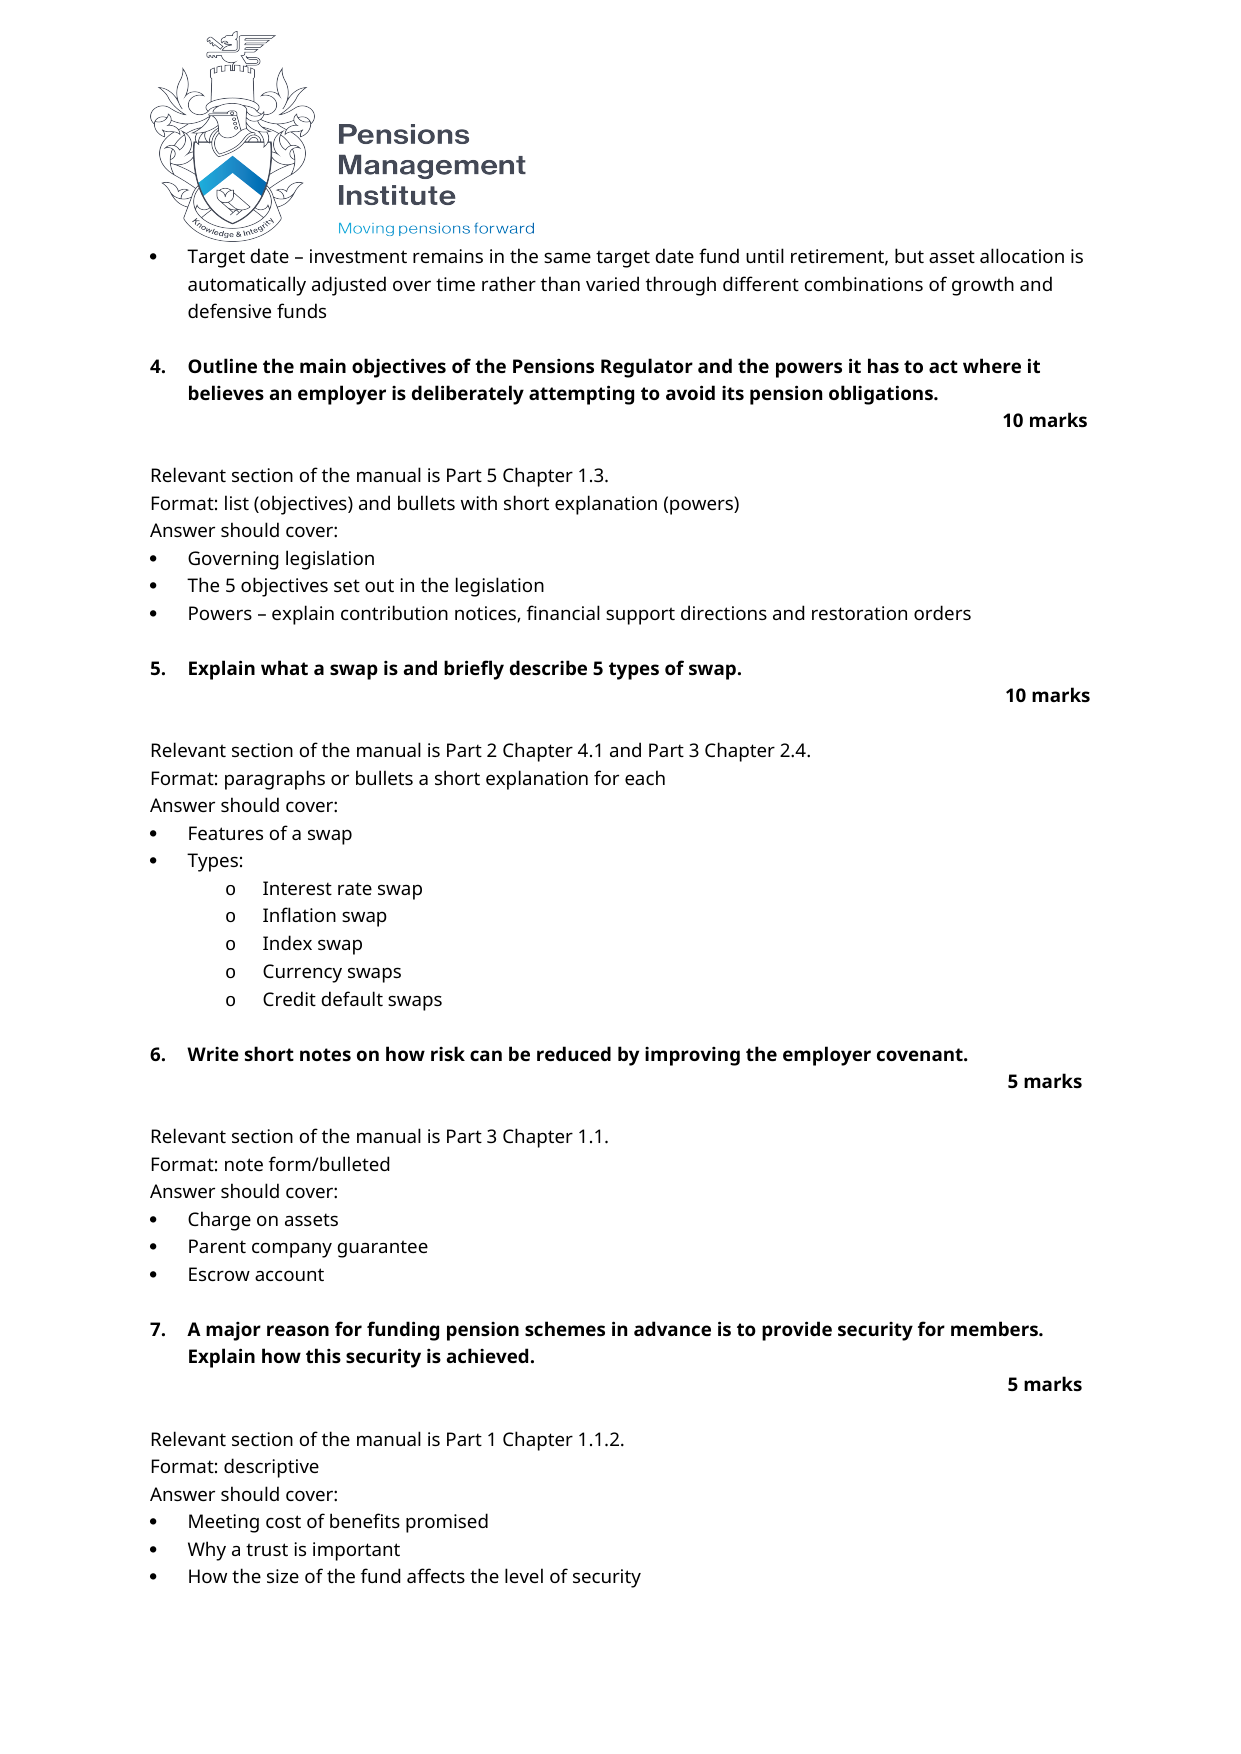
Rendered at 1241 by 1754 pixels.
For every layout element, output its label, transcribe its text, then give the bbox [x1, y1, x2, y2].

list Interest rate swap [225, 875, 1090, 901]
list Credit default swaps [225, 986, 1090, 1012]
list Explain how this security is achieved. [187, 1344, 1090, 1369]
list Meeting cost of benefits promised [150, 1509, 1090, 1534]
list Index swap [225, 931, 1090, 956]
text Relevant section of the manual is Part 1 Chapter 1.1.2. [150, 1426, 1090, 1452]
list Governing legislation [150, 545, 1090, 571]
list A major reason for funding pension schemes in advance is to provide security for members. [150, 1316, 1090, 1342]
text Answer should cover: [150, 1481, 1090, 1507]
text Relevant section of the manual is Part 2 Chapter 4.1 and Part 3 Chapter 2.4. [150, 738, 1090, 763]
list How the size of the fund affects the level of security [150, 1564, 1090, 1589]
text Format: paragraphs or bullets a short explanation for each [150, 765, 1090, 791]
picture [150, 31, 534, 150]
list Charge on assets [150, 1206, 1090, 1232]
list Powers – explain contribution notices, financial support directions and restoration orders [150, 600, 1090, 626]
text Answer should cover: [150, 518, 1090, 543]
list Write short notes on how risk can be reduced by improving the employer covenant. [150, 1041, 1090, 1067]
text Answer should cover: [150, 793, 1090, 818]
list Explain what a swap is and briefly describe 5 types of swap. [150, 655, 1090, 681]
list Outline the main objectives of the Pensions Regulator and the powers it has to act where it believes an employer is deliberately attempting to avoid its pension obligations. [150, 354, 1090, 406]
list Why a trust is important [150, 1536, 1090, 1562]
text Answer should cover: [150, 1179, 1090, 1204]
list Inflation swap [225, 903, 1090, 928]
text Relevant section of the manual is Part 3 Chapter 1.1. [150, 1124, 1090, 1149]
list Currency swaps [225, 958, 1090, 984]
list Features of a swap [150, 820, 1090, 846]
list Parent company guarantee [150, 1234, 1090, 1259]
list Escrow account [150, 1261, 1090, 1287]
text 5 marks [900, 1371, 1090, 1397]
text Format: note form/bulleted [150, 1151, 1090, 1177]
text Format: descriptive [150, 1454, 1090, 1479]
text 10 marks [900, 408, 1090, 433]
list The 5 objectives set out in the legislation [150, 573, 1090, 598]
text Format: list (objectives) and bullets with short explanation (powers) [150, 490, 1090, 516]
list 10 marks [187, 683, 1090, 708]
text 5 marks [900, 1069, 1090, 1094]
text Relevant section of the manual is Part 5 Chapter 1.3. [150, 463, 1090, 488]
list Target date – investment remains in the same target date fund until retirement, but asset allocation is automatically adjusted over time rather than varied through different combinations of growth and defensive funds [150, 150, 1090, 324]
list Types: [150, 848, 1090, 873]
